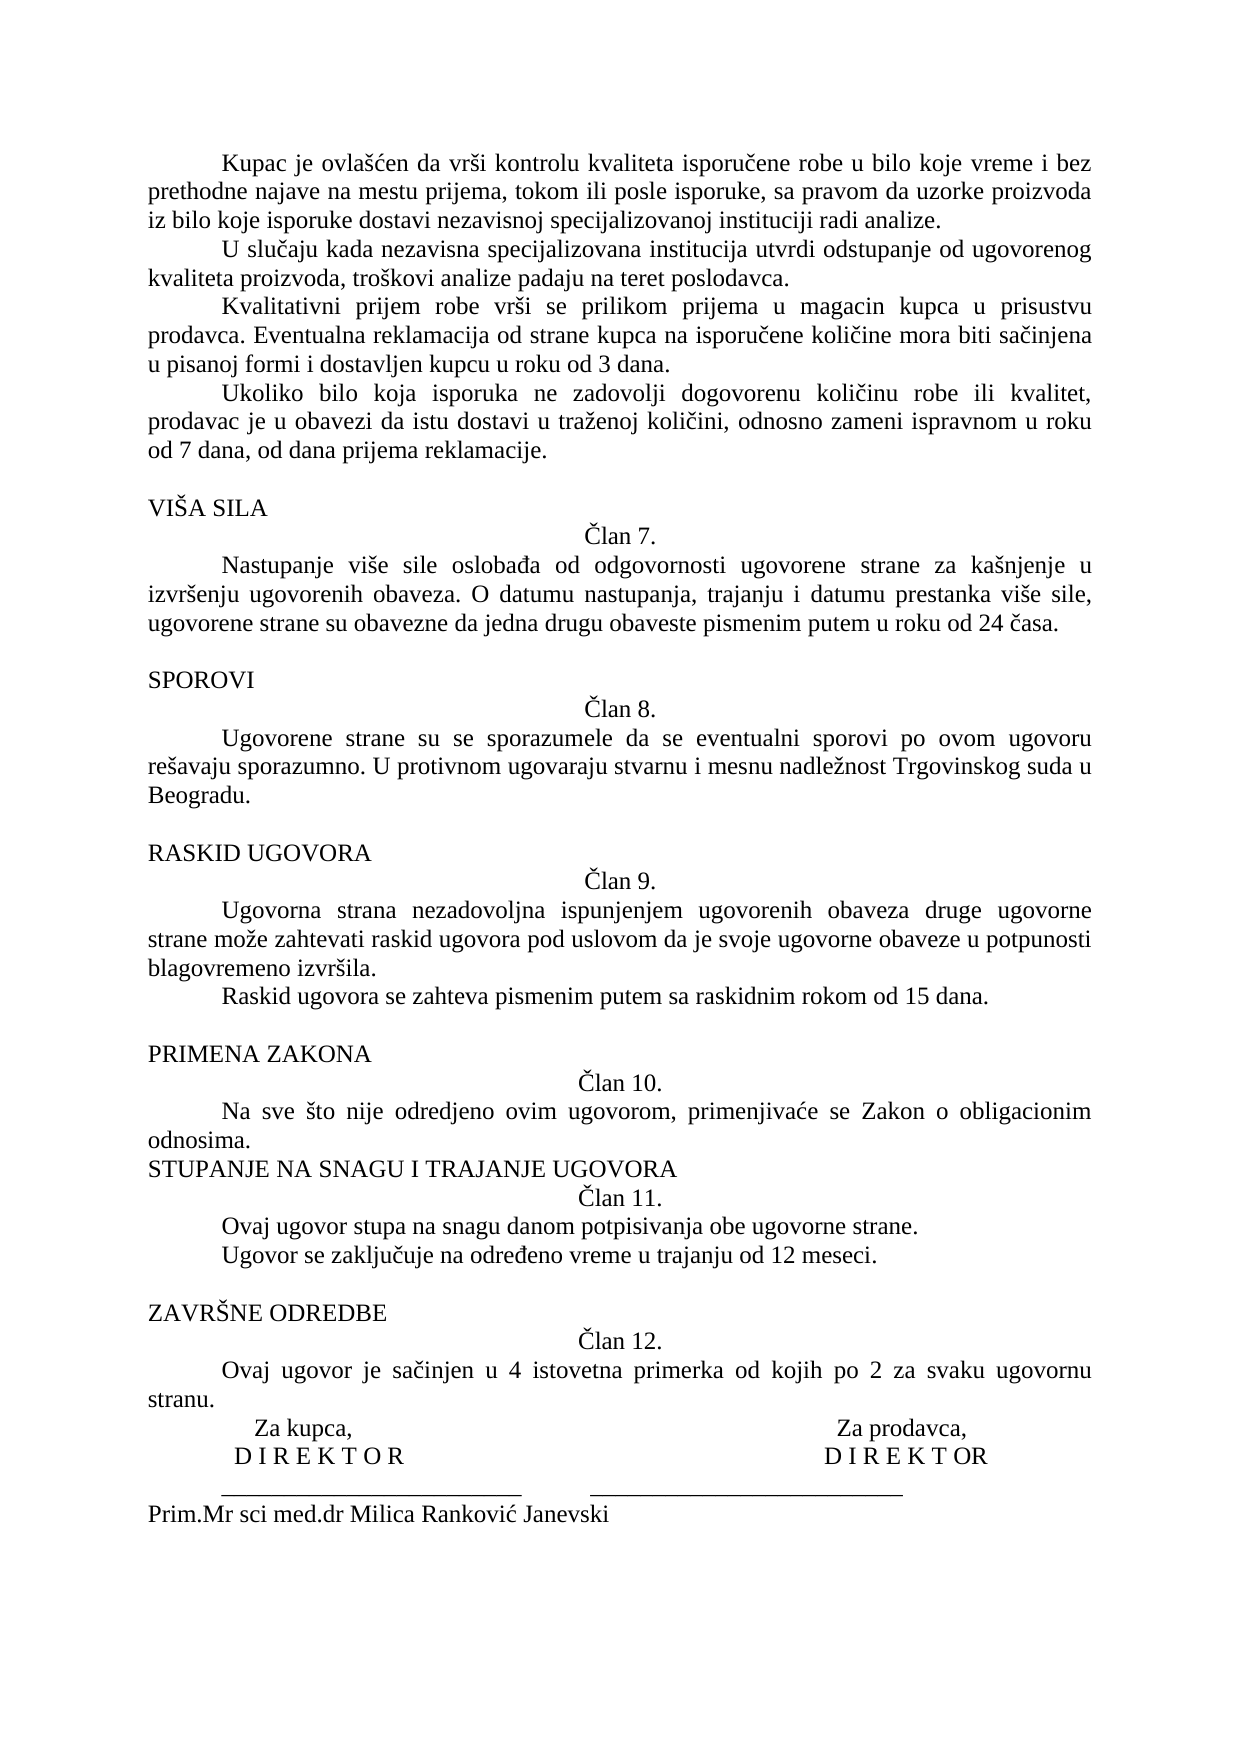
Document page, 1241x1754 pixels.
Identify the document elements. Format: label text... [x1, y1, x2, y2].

text U slučaju kada nezavisna specijalizovana institucija utvrdi odstupanje od ugovorenog kvaliteta proizvoda, troškovi analize padaju na teret poslodavca. [148, 234, 1093, 291]
text Ovaj ugovor stupa na snagu danom potpisivanja obe ugovorne strane. [148, 1211, 1093, 1240]
text SPOROVI [148, 665, 1093, 694]
text PRIMENA ZAKONA [148, 1039, 1093, 1068]
text Za kupca, Za prodavca, [148, 1413, 1093, 1441]
text STUPANJE NA SNAGU I TRAJANJE UGOVORA [148, 1154, 1093, 1183]
text Član 9. [148, 866, 1093, 895]
text VIŠA SILA [148, 493, 1093, 521]
text Ugovorene strane su se sporazumele da se eventualni sporovi po ovom ugovoru rešavaju sporazumno. U protivnom ugovaraju stvarnu i mesnu nadležnost Trgovinskog suda u Beogradu. [148, 723, 1093, 809]
text Član 12. [148, 1326, 1093, 1355]
text Član 11. [148, 1183, 1093, 1211]
text Član 8. [148, 694, 1093, 723]
text D I R E K T O R D I R E K T OR ________________________ _________________________ [148, 1441, 1093, 1499]
text Na sve što nije odredjeno ovim ugovorom, primenjivaće se Zakon o obligacionim odnosima. [148, 1096, 1093, 1154]
text Član 7. [148, 521, 1093, 550]
text Kupac je ovlašćen da vrši kontrolu kvaliteta isporučene robe u bilo koje vreme i bez prethodne najave na mestu prijema, tokom ili posle isporuke, sa pravom da uzorke proizvoda iz bilo koje isporuke dostavi nezavisnoj specijalizovanoj instituciji radi analize. [148, 148, 1093, 234]
text Ugovorna strana nezadovoljna ispunjenjem ugovorenih obaveza druge ugovorne strane može zahtevati raskid ugovora pod uslovom da je svoje ugovorne obaveze u potpunosti blagovremeno izvršila. [148, 895, 1093, 981]
text Ukoliko bilo koja isporuka ne zadovolji dogovorenu količinu robe ili kvalitet, prodavac je u obavezi da istu dostavi u traženoj količini, odnosno zameni ispravnom u roku od 7 dana, od dana prijema reklamacije. [148, 378, 1093, 464]
text Član 10. [148, 1068, 1093, 1096]
text ZAVRŠNE ODREDBE [148, 1298, 1093, 1326]
text Nastupanje više sile oslobađa od odgovornosti ugovorene strane za kašnjenje u izvršenju ugovorenih obaveza. O datumu nastupanja, trajanju i datumu prestanka više sile, ugovorene strane su obavezne da jedna drugu obaveste pismenim putem u roku od 24 časa. [148, 550, 1093, 636]
text Ugovor se zaključuje na određeno vreme u trajanju od 12 meseci. [148, 1240, 1093, 1269]
text Kvalitativni prijem robe vrši se prilikom prijema u magacin kupca u prisustvu prodavca. Eventualna reklamacija od strane kupca na isporučene količine mora biti sačinjena u pisanoj formi i dostavljen kupcu u roku od 3 dana. [148, 291, 1093, 378]
text Prim.Mr sci med.dr Milica Ranković Janevski [148, 1499, 1093, 1528]
text RASKID UGOVORA [148, 838, 1093, 866]
text Raskid ugovora se zahteva pismenim putem sa raskidnim rokom od 15 dana. [148, 981, 1093, 1010]
text Ovaj ugovor je sačinjen u 4 istovetna primerka od kojih po 2 za svaku ugovornu stranu. [148, 1355, 1093, 1413]
